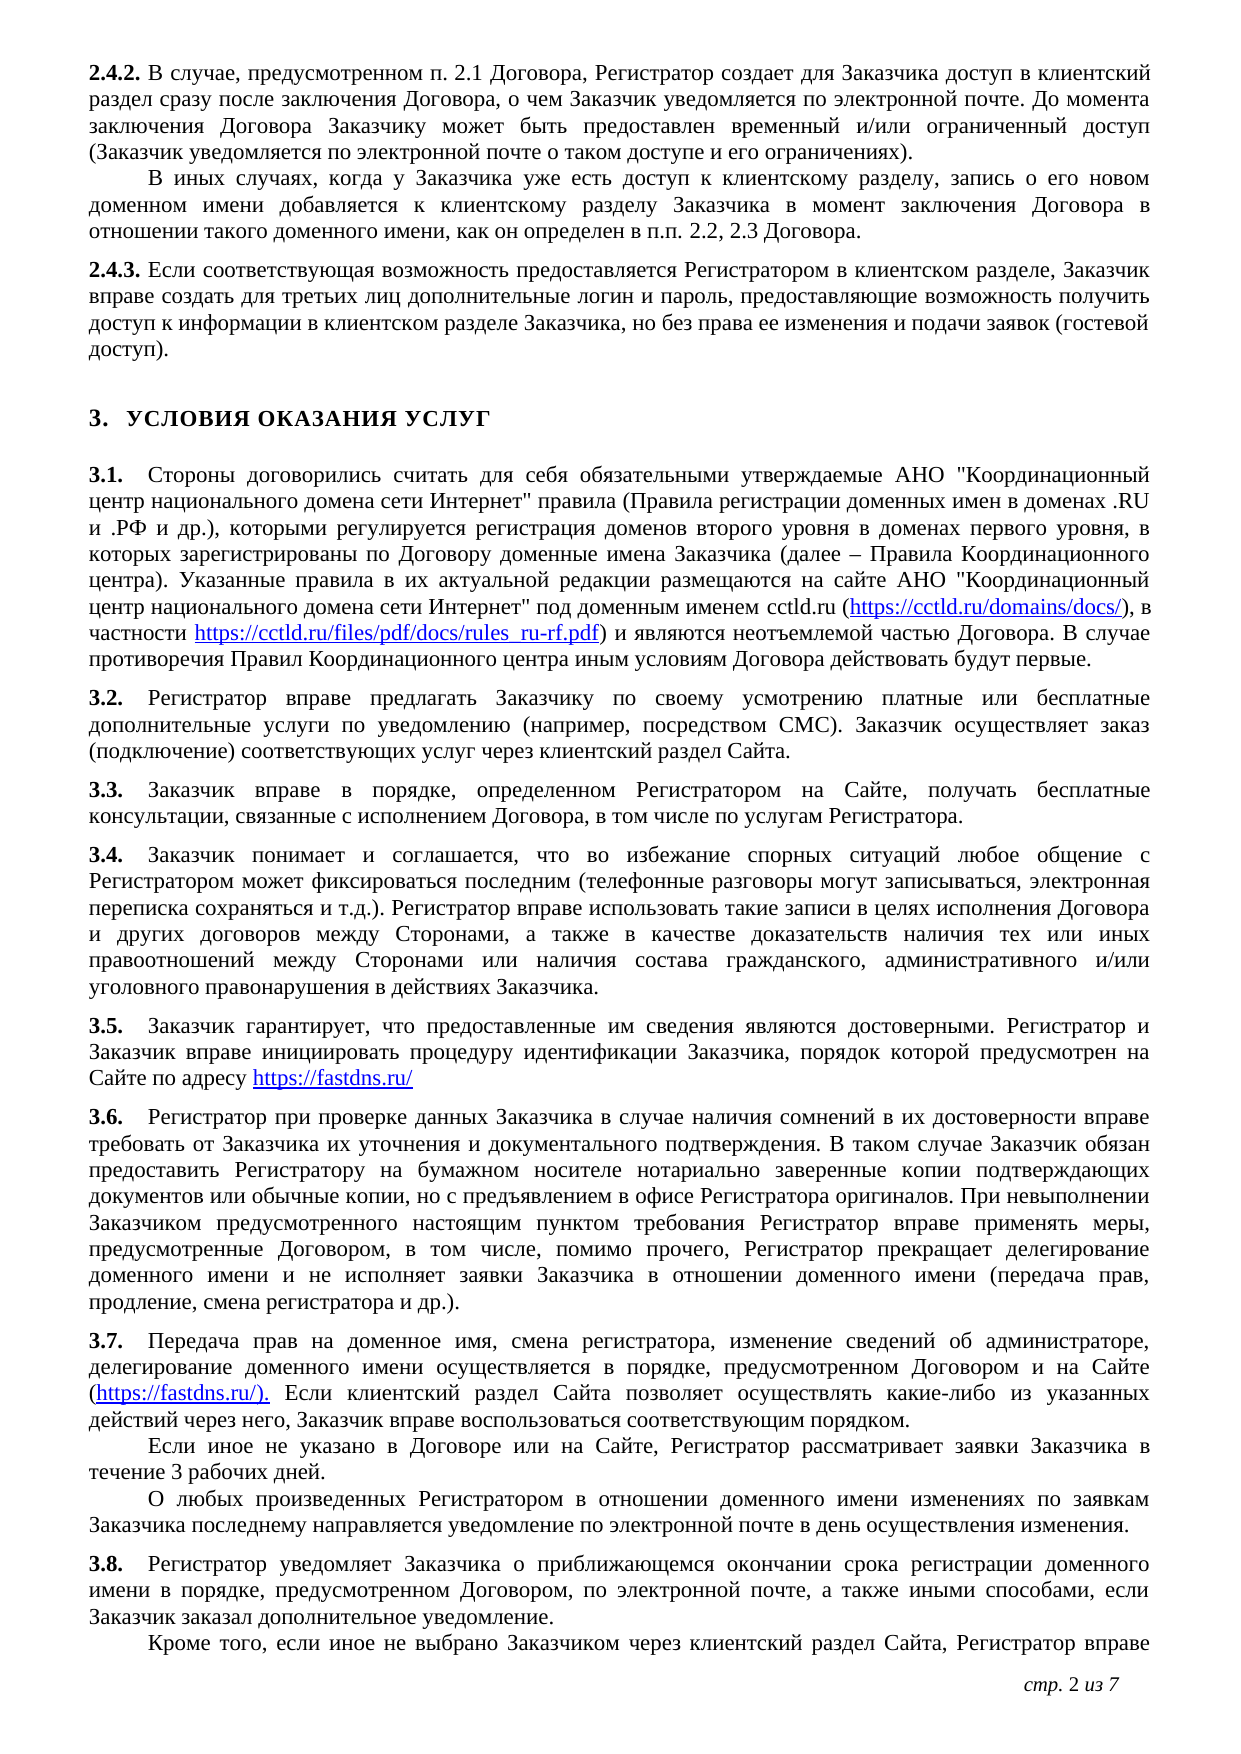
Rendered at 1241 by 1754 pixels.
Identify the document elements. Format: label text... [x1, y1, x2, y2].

list Заказчик понимает и соглашается, что во избежание спорных ситуаций любое общение с Регистратором может фиксироваться последним (телефонные разговоры могут записываться, электронная переписка сохраняться и т.д.). Регистратор вправе использовать такие записи в целях исполнения Договора и других договоров между Сторонами, а также в качестве доказательств наличия тех или иных правоотношений между Сторонами или наличия состава гражданского, административного и/или уголовного правонарушения в действиях Заказчика. [89, 841, 1152, 999]
list Регистратор при проверке данных Заказчика в случае наличия сомнений в их достоверности вправе требовать от Заказчика их уточнения и документального подтверждения. В таком случае Заказчик обязан предоставить Регистратору на бумажном носителе нотариально заверенные копии подтверждающих документов или обычные копии, но с предъявлением в офисе Регистратора оригиналов. При невыполнении Заказчиком предусмотренного настоящим пунктом требования Регистратор вправе применять меры, предусмотренные Договором, в том числе, помимо прочего, Регистратор прекращает делегирование доменного имени и не исполняет заявки Заказчика в отношении доменного имени (передача прав, продление, смена регистратора и др.). [89, 1103, 1152, 1314]
list Заказчик вправе в порядке, определенном Регистратором на Сайте, получать бесплатные консультации, связанные с исполнением Договора, в том числе по услугам Регистратора. [89, 776, 1152, 829]
list Заказчик гарантирует, что предоставленные им сведения являются достоверными. Регистратор и Заказчик вправе инициировать процедуру идентификации Заказчика, порядок которой предусмотрен на Сайте по адресу https://fastdns.ru/ [89, 1012, 1152, 1091]
list Стороны договорились считать для себя обязательными утверждаемые АНО "Координационный центр национального домена сети Интернет" правила (Правила регистрации доменных имен в доменах .RU и .РФ и др.), которыми регулируется регистрация доменов второго уровня в доменах первого уровня, в которых зарегистрированы по Договору доменные имена Заказчика (далее – Правила Координационного центра). Указанные правила в их актуальной редакции размещаются на сайте АНО "Координационный центр национального домена сети Интернет" под доменным именем cctld.ru (https://cctld.ru/domains/docs/), в частности https://cctld.ru/files/pdf/docs/rules_ru-rf.pdf) и являются неотъемлемой частью Договора. В случае противоречия Правил Координационного центра иным условиям Договора действовать будут первые. [89, 461, 1152, 672]
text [89, 1629, 1152, 1655]
list В случае, предусмотренном п. 2.1 Договора, Регистратор создает для Заказчика доступ в клиентский раздел сразу после заключения Договора, о чем Заказчик уведомляется по электронной почте. До момента заключения Договора Заказчику может быть предоставлен временный и/или ограниченный доступ (Заказчик уведомляется по электронной почте о таком доступе и его ограничениях). [89, 59, 1152, 164]
text В иных случаях, когда у Заказчика уже есть доступ к клиентскому разделу, запись о его новом доменном имени добавляется к клиентскому разделу Заказчика в момент заключения Договора в отношении такого доменного имени, как он определен в п.п. 2.2, 2.3 Договора. [89, 164, 1152, 243]
list Регистратор вправе предлагать Заказчику по своему усмотрению платные или бесплатные дополнительные услуги по уведомлению (например, посредством СМС). Заказчик осуществляет заказ (подключение) соответствующих услуг через клиентский раздел Сайта. [89, 684, 1152, 763]
list УСЛОВИЯ ОКАЗАНИЯ УСЛУГ [89, 403, 1152, 432]
text Если иное не указано в Договоре или на Сайте, Регистратор рассматривает заявки Заказчика в течение 3 рабочих дней. [89, 1432, 1152, 1485]
list Регистратор уведомляет Заказчика о приближающемся окончании срока регистрации доменного имени в порядке, предусмотренном Договором, по электронной почте, а также иными способами, если Заказчик заказал дополнительное уведомление. [89, 1550, 1152, 1629]
text О любых произведенных Регистратором в отношении доменного имени изменениях по заявкам Заказчика последнему направляется уведомление по электронной почте в день осуществления изменения. [89, 1485, 1152, 1537]
list Если соответствующая возможность предоставляется Регистратором в клиентском разделе, Заказчик вправе создать для третьих лиц дополнительные логин и пароль, предоставляющие возможность получить доступ к информации в клиентском разделе Заказчика, но без права ее изменения и подачи заявок (гостевой доступ). [89, 256, 1152, 361]
list Передача прав на доменное имя, смена регистратора, изменение сведений об администраторе, делегирование доменного имени осуществляется в порядке, предусмотренном Договором и на Сайте (https://fastdns.ru/). Если клиентский раздел Сайта позволяет осуществлять какие-либо из указанных действий через него, Заказчик вправе воспользоваться соответствующим порядком. [89, 1327, 1152, 1432]
